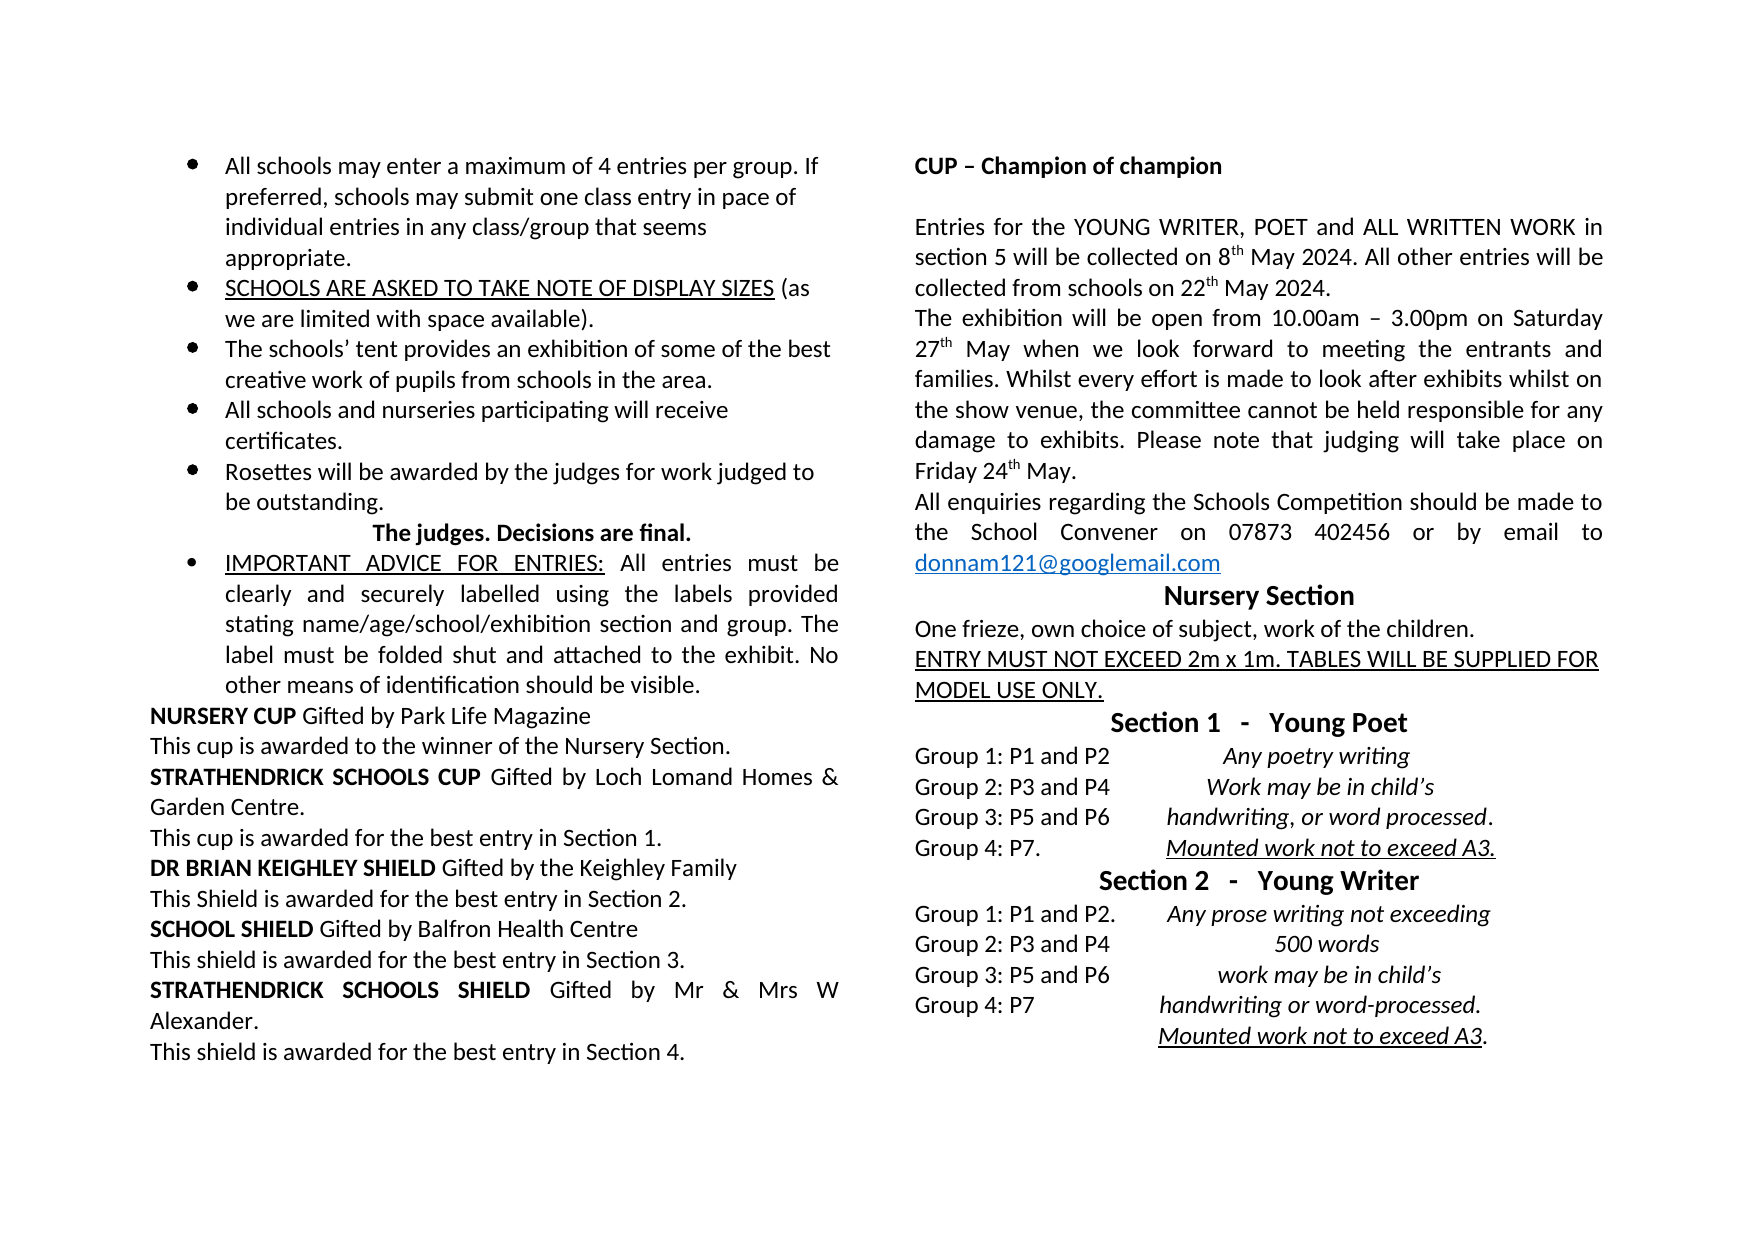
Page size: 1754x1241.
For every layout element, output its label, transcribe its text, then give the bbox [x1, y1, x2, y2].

text All enquiries regarding the Schools Competition should be made to the School Convener on 07873 402456 or by email to donnam121@googlemail.com [914, 486, 1604, 577]
text Section 2 - Young Writer [914, 862, 1604, 898]
text DR BRIAN KEIGHLEY SHIELD Gifted by the Keighley Family [150, 852, 839, 883]
list The judges. Decisions are final. [225, 517, 839, 547]
text Group 1: P1 and P2 Any poetry writing [914, 740, 1604, 771]
text Group 3: P5 and P6 work may be in child’s [914, 959, 1604, 989]
text This shield is awarded for the best entry in Section 4. [150, 1036, 839, 1066]
text Group 2: P3 and P4 500 words [914, 928, 1604, 959]
list All schools may enter a maximum of 4 entries per group. If preferred, schools may submit one class entry in pace of individual entries in any class/group that seems appropriate. [187, 150, 839, 272]
list All schools and nurseries participating will receive certificates. [187, 394, 839, 456]
text Section 1 - Young Poet [914, 704, 1604, 740]
text Mounted work not to exceed A3. [914, 1020, 1604, 1050]
text The exhibition will be open from 10.00am – 3.00pm on Saturday 27th May when we look forward to meeting the entrants and families. Whilst every effort is made to look after exhibits whilst on the show venue, the committee cannot be held responsible for any damage to exhibits. Please note that judging will take place on Friday 24th May. [914, 303, 1604, 486]
text This Shield is awarded for the best entry in Section 2. [150, 883, 839, 913]
text STRATHENDRICK SCHOOLS SHIELD Gifted by Mr & Mrs W Alexander. [150, 974, 839, 1036]
text ENTRY MUST NOT EXCEED 2m x 1m. TABLES WILL BE SUPPLIED FOR MODEL USE ONLY. [914, 643, 1604, 704]
text This cup is awarded for the best entry in Section 1. [150, 822, 839, 852]
text Group 2: P3 and P4 Work may be in child’s [914, 771, 1604, 801]
text One frieze, own choice of subject, work of the children. [914, 613, 1604, 643]
list The schools’ tent provides an exhibition of some of the best creative work of pupils from schools in the area. [187, 333, 839, 394]
text SCHOOL SHIELD Gifted by Balfron Health Centre [150, 913, 839, 944]
text Group 4: P7 handwriting or word-processed. [914, 989, 1604, 1020]
text Nursery Section [914, 577, 1604, 613]
text Group 3: P5 and P6 handwriting, or word processed. [914, 801, 1604, 832]
text Entries for the YOUNG WRITER, POET and ALL WRITTEN WORK in section 5 will be collected on 8th May 2024. All other entries will be collected from schools on 22th May 2024. [914, 211, 1604, 303]
text This cup is awarded to the winner of the Nursery Section. [150, 730, 839, 761]
text Group 1: P1 and P2. Any prose writing not exceeding [914, 898, 1604, 928]
text STRATHENDRICK SCHOOLS CUP Gifted by Loch Lomand Homes & Garden Centre. [150, 761, 839, 822]
list Rosettes will be awarded by the judges for work judged to be outstanding. [187, 456, 839, 517]
list SCHOOLS ARE ASKED TO TAKE NOTE OF DISPLAY SIZES (as we are limited with space available). [187, 272, 839, 333]
text Group 4: P7. Mounted work not to exceed A3. [914, 832, 1604, 862]
text CUP – Champion of champion [914, 150, 1604, 181]
list IMPORTANT ADVICE FOR ENTRIES: All entries must be clearly and securely labelled using the labels provided stating name/age/school/exhibition section and group. The label must be folded shut and attached to the exhibit. No other means of identification should be visible. [187, 547, 839, 700]
text This shield is awarded for the best entry in Section 3. [150, 944, 839, 974]
text NURSERY CUP Gifted by Park Life Magazine [150, 700, 839, 730]
